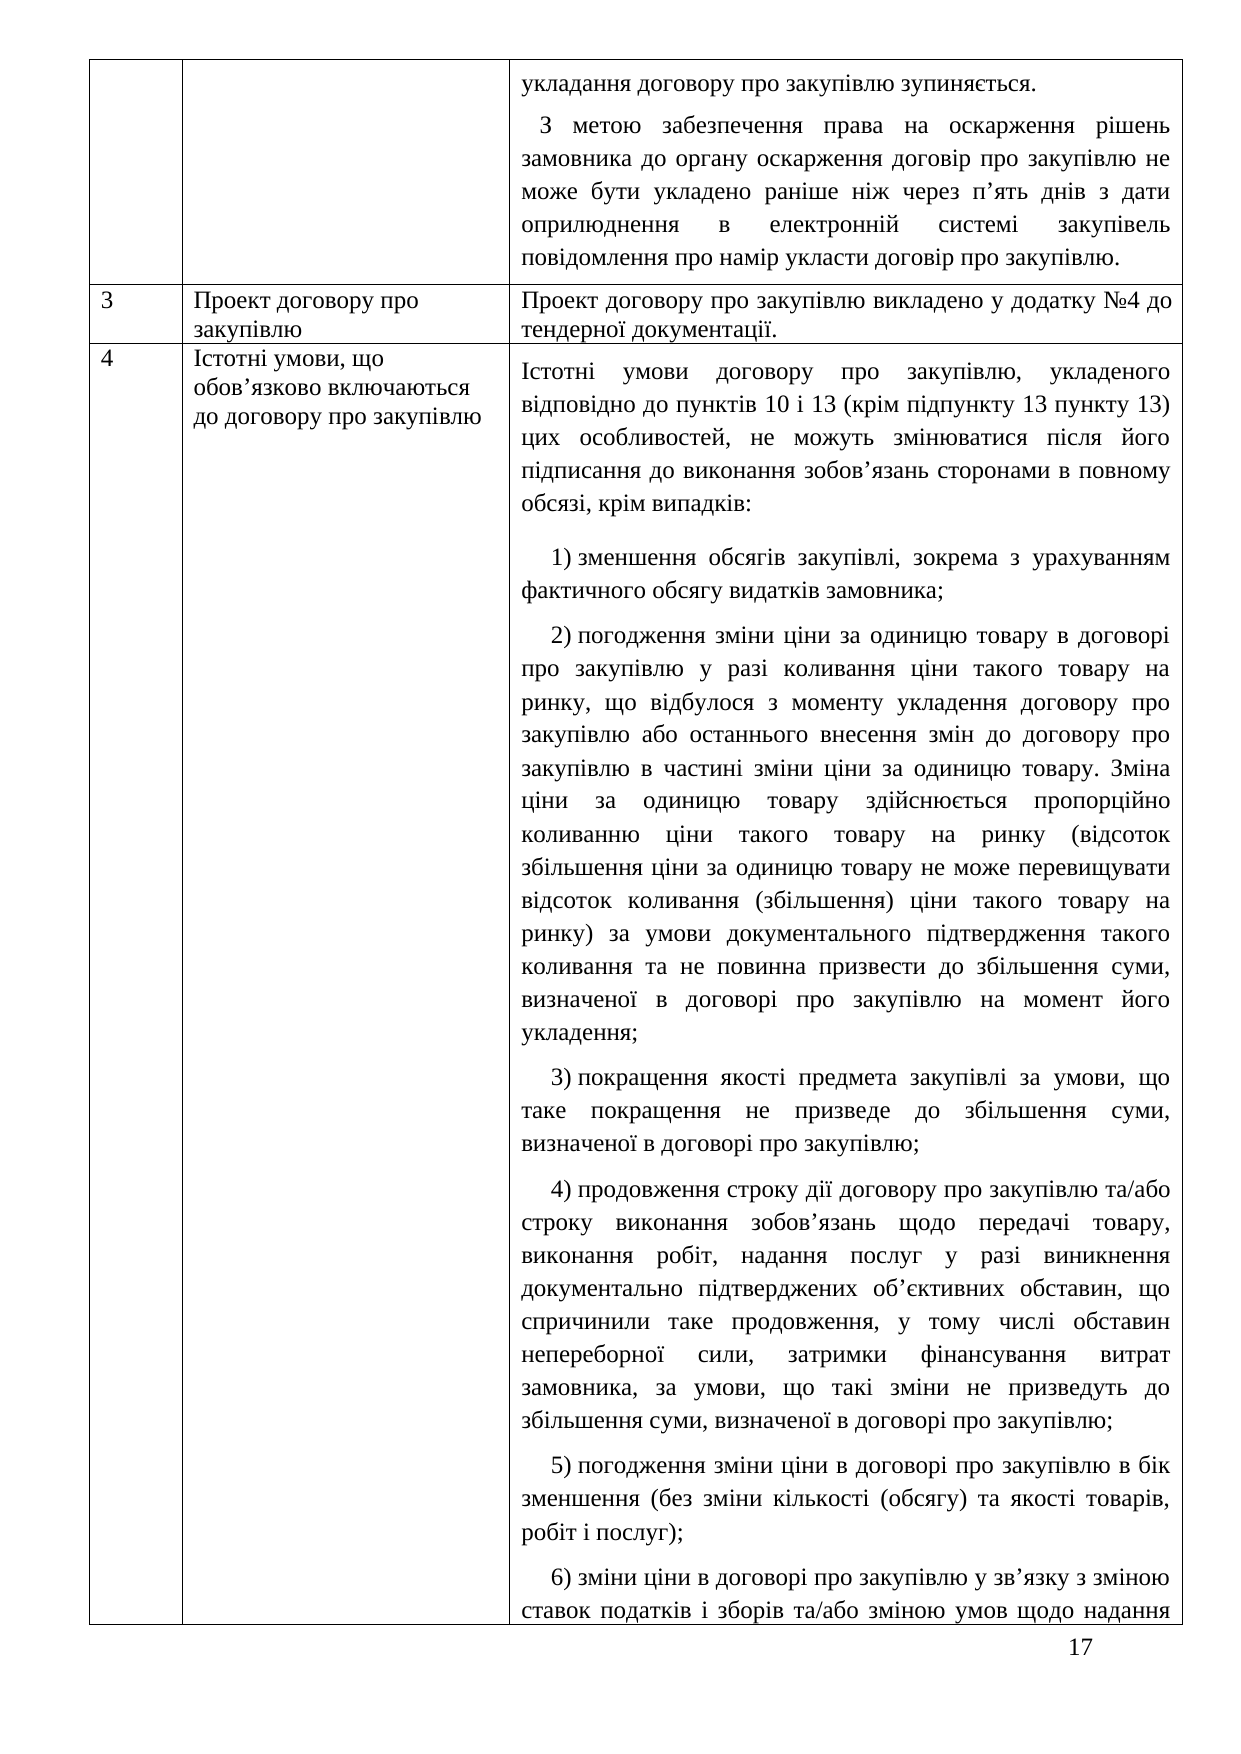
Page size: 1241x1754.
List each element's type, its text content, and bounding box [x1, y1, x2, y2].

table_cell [183, 60, 509, 284]
table_cell 4 [90, 344, 182, 1624]
table_cell 3 [90, 285, 182, 342]
table_cell Проект договору про закупівлю [183, 285, 509, 342]
table_cell Проект договору про закупівлю викладено у додатку №4 до тендерної документації. [510, 285, 1182, 342]
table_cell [183, 344, 509, 1624]
table_cell 2 [90, 60, 182, 284]
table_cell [510, 60, 1182, 284]
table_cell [510, 344, 1182, 1624]
